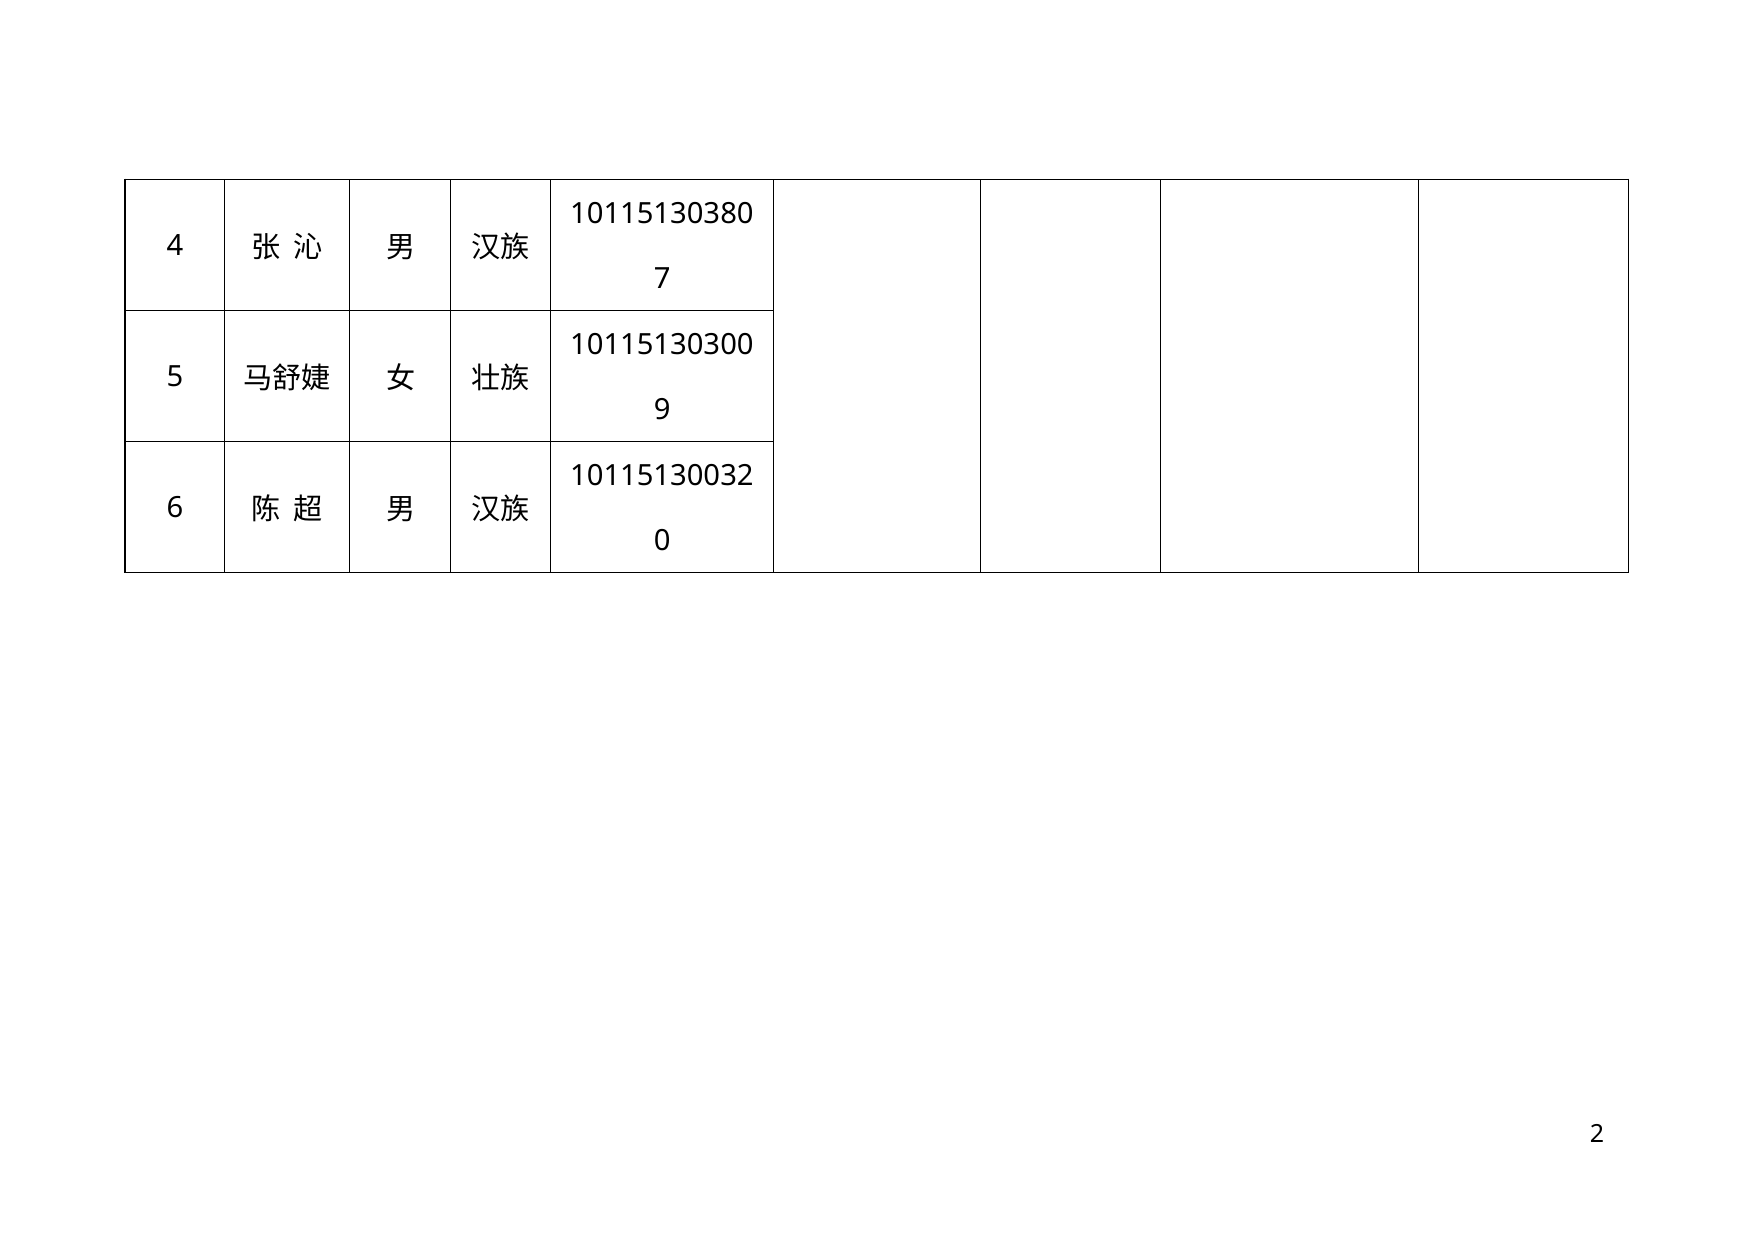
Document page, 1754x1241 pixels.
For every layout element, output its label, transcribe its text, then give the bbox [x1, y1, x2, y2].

table_cell 张 沁 [225, 180, 349, 309]
table_cell 汉族 [451, 180, 550, 309]
table_cell 101151303807 [551, 180, 773, 309]
table_cell 壮族 [451, 311, 550, 441]
table_cell 5 [126, 311, 224, 441]
table_cell 6 [126, 442, 224, 572]
table_cell 男 [350, 442, 450, 572]
table_cell 马舒婕 [225, 311, 349, 441]
table_cell 女 [350, 311, 450, 441]
table_cell 101151300320 [551, 442, 773, 572]
table_cell 陈 超 [225, 442, 349, 572]
table_cell 4 [126, 180, 224, 309]
table_cell 汉族 [451, 442, 550, 572]
table_cell 101151303009 [551, 311, 773, 441]
table_cell 男 [350, 180, 450, 309]
